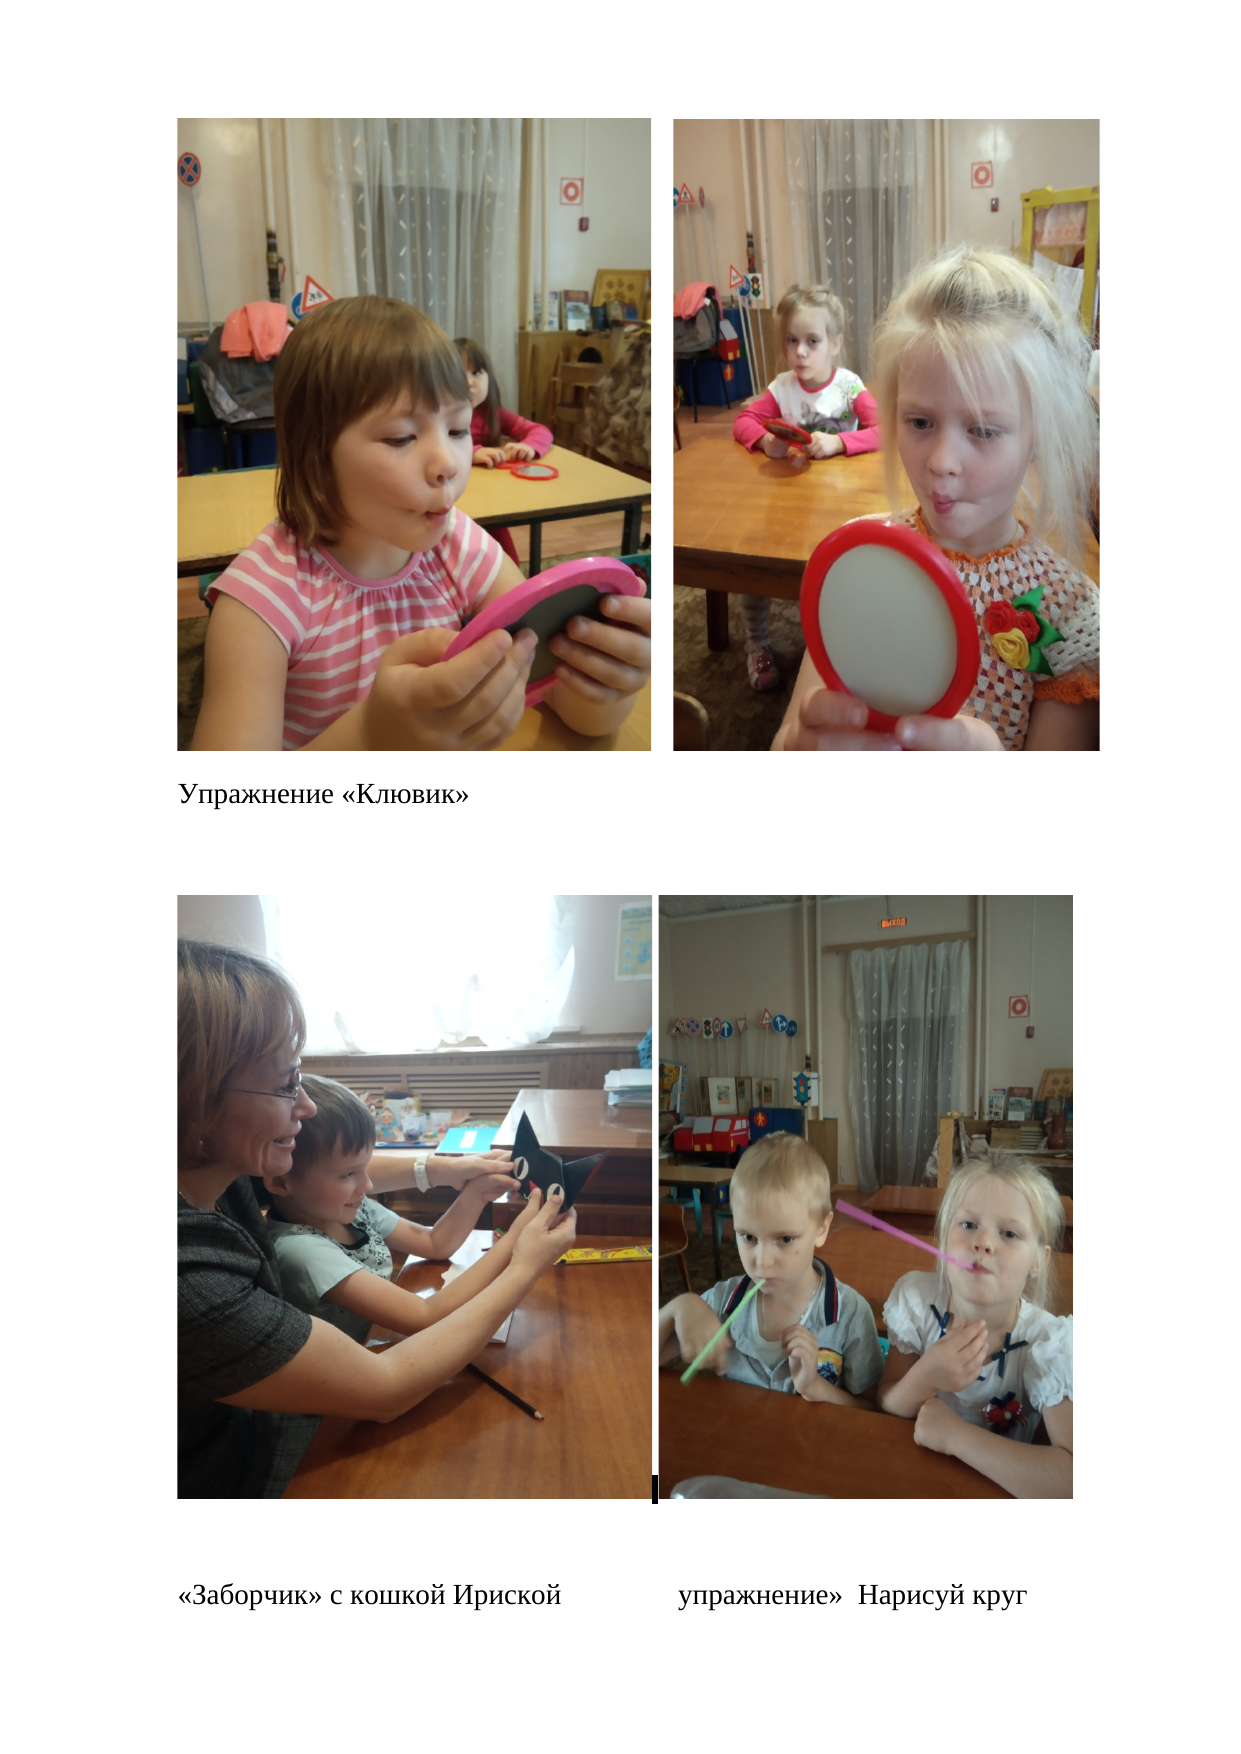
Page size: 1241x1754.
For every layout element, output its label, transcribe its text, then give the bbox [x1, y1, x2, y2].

picture [658, 895, 1073, 1499]
picture [673, 119, 1100, 751]
picture [177, 118, 652, 751]
picture [177, 895, 653, 1499]
text Упражнение «Клювик» [177, 776, 1152, 810]
text «Заборчик» с кошкой Ириской упражнение» Нарисуй круг [177, 1577, 1152, 1611]
